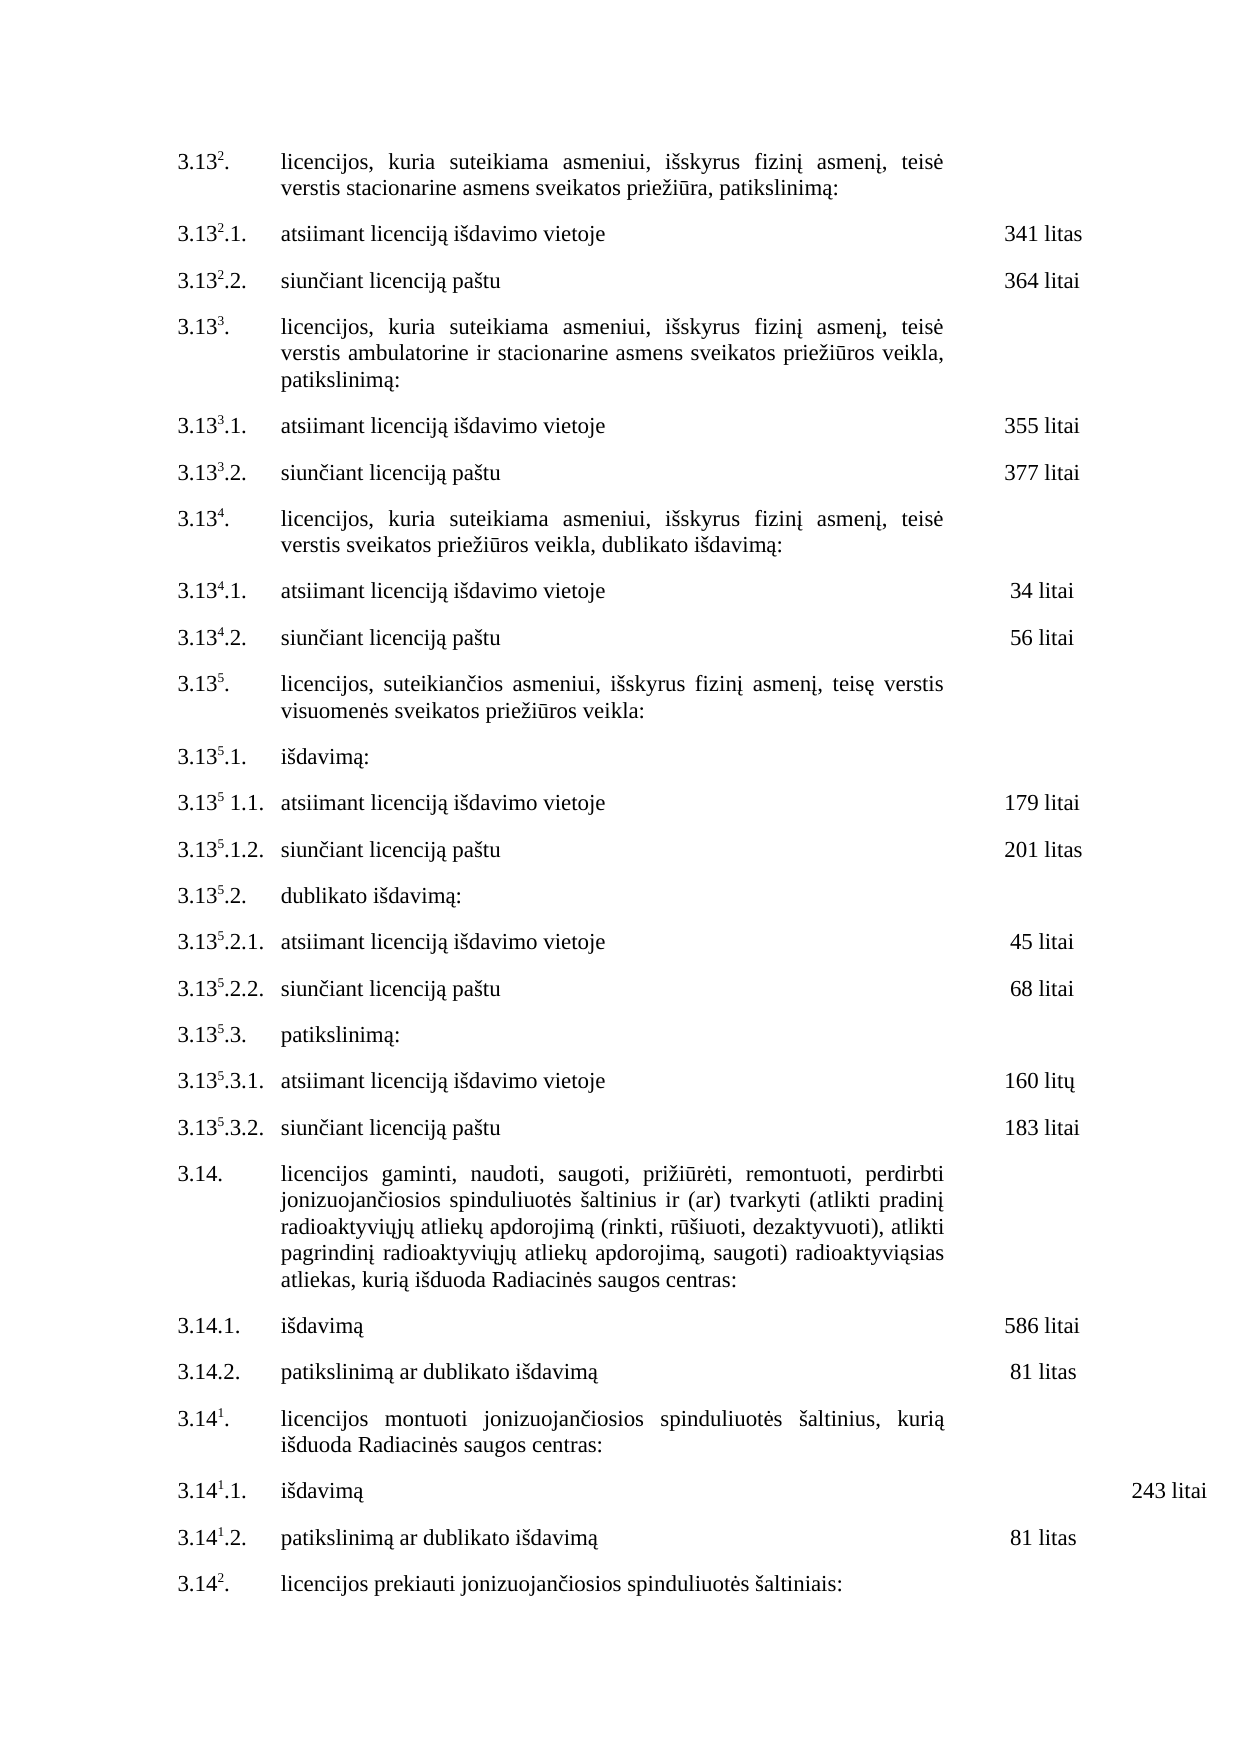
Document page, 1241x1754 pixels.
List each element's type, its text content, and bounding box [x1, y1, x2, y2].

text 3.142. licencijos prekiauti jonizuojančiosios spinduliuotės šaltiniais: [177, 1570, 1122, 1596]
text 3.133.2. siunčiant licenciją paštu 377 litai [177, 458, 1122, 485]
text 3.135.1.2. siunčiant licenciją paštu 201 litas [177, 836, 1122, 862]
text 3.134.2. siunčiant licenciją paštu 56 litai [177, 624, 1122, 650]
text 3.14.1. išdavimą 586 litai [177, 1312, 1122, 1338]
text 3.135.1. išdavimą: [177, 743, 1122, 769]
text 3.14.2. patikslinimą ar dublikato išdavimą 81 litas [177, 1358, 1122, 1385]
text 3.135 1.1. atsiimant licenciją išdavimo vietoje 179 litai [177, 789, 1122, 816]
text 3.135.2. dublikato išdavimą: [177, 882, 1122, 908]
text 3.135.3. patikslinimą: [177, 1021, 1122, 1047]
text 3.135. licencijos, suteikiančios asmeniui, išskyrus fizinį asmenį, teisę verstis visuomenės sveikatos priežiūros veikla: [177, 670, 945, 723]
text 3.134.1. atsiimant licenciją išdavimo vietoje 34 litai [177, 578, 1122, 604]
text 3.14. licencijos gaminti, naudoti, saugoti, prižiūrėti, remontuoti, perdirbti jonizuojančiosios spinduliuotės šaltinius ir (ar) tvarkyti (atlikti pradinį radioaktyviųjų atliekų apdorojimą (rinkti, rūšiuoti, dezaktyvuoti), atlikti pagrindinį radioaktyviųjų atliekų apdorojimą, saugoti) radioaktyviąsias atliekas, kurią išduoda Radiacinės saugos centras: [177, 1160, 945, 1292]
text 3.135.2.1. atsiimant licenciją išdavimo vietoje 45 litai [177, 928, 1122, 955]
text 3.135.2.2. siunčiant licenciją paštu 68 litai [177, 975, 1122, 1001]
text 3.141. licencijos montuoti jonizuojančiosios spinduliuotės šaltinius, kurią išduoda Radiacinės saugos centras: [177, 1405, 945, 1457]
text 3.141.2. patikslinimą ar dublikato išdavimą 81 litas [177, 1524, 1122, 1550]
text 3.132. licencijos, kuria suteikiama asmeniui, išskyrus fizinį asmenį, teisė verstis stacionarine asmens sveikatos priežiūra, patikslinimą: [177, 148, 945, 200]
text 3.135.3.2. siunčiant licenciją paštu 183 litai [177, 1114, 1122, 1140]
text 3.141.1. išdavimą 243 litai [177, 1477, 1122, 1504]
text 3.132.1. atsiimant licenciją išdavimo vietoje 341 litas [177, 220, 1122, 247]
text 3.133. licencijos, kuria suteikiama asmeniui, išskyrus fizinį asmenį, teisė verstis ambulatorine ir stacionarine asmens sveikatos priežiūros veikla, patikslinimą: [177, 313, 945, 392]
text 3.133.1. atsiimant licenciją išdavimo vietoje 355 litai [177, 412, 1122, 438]
text 3.134. licencijos, kuria suteikiama asmeniui, išskyrus fizinį asmenį, teisė verstis sveikatos priežiūros veikla, dublikato išdavimą: [177, 505, 945, 558]
text 3.132.2. siunčiant licenciją paštu 364 litai [177, 267, 1122, 293]
text 3.135.3.1. atsiimant licenciją išdavimo vietoje 160 litų [177, 1067, 1122, 1094]
